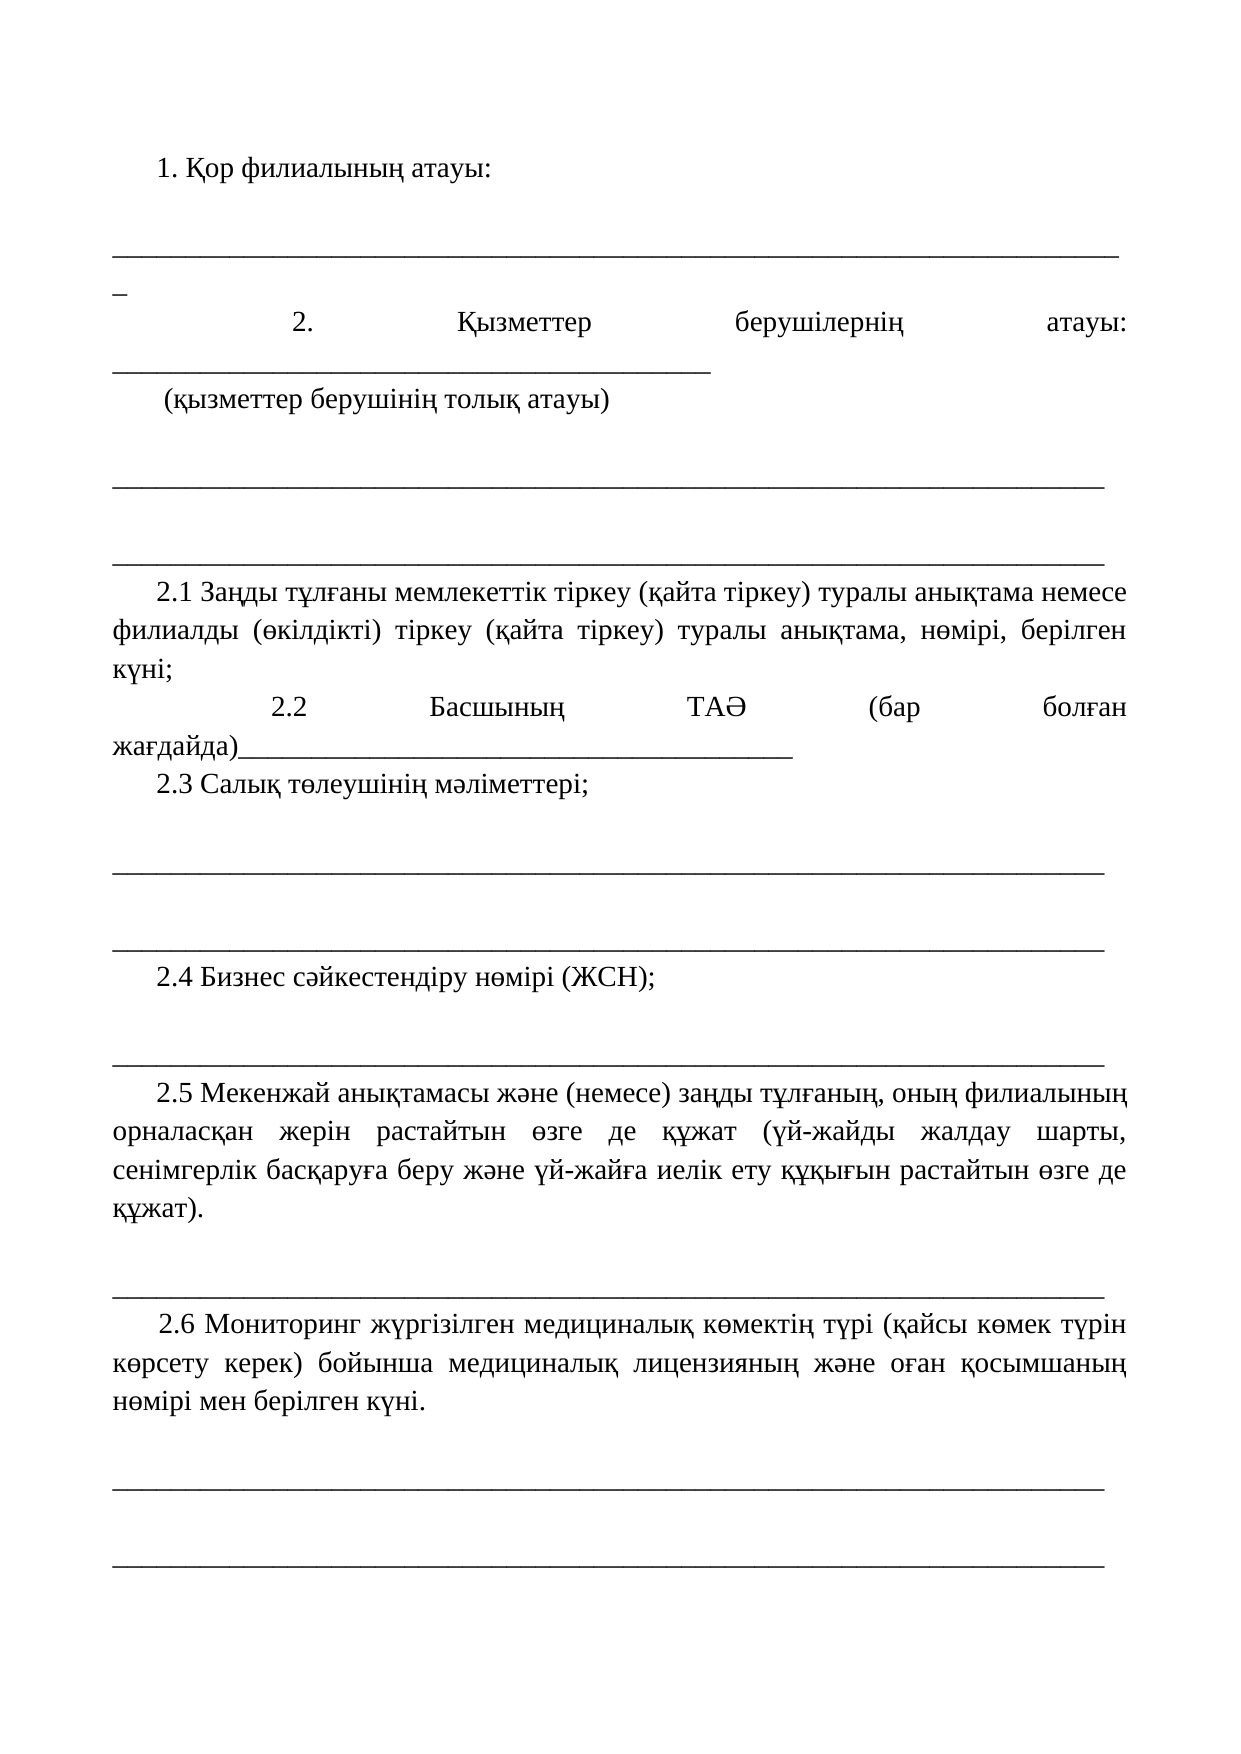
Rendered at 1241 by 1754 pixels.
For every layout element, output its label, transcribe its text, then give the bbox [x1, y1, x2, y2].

text 2. Қызметтер берушілернің атауы: _________________________________________ [112, 304, 1128, 376]
text (қызметтер берушінің толық атауы) [112, 381, 1128, 415]
text ____________________________________________________________________ [112, 1229, 1128, 1301]
text ____________________________________________________________________ [112, 497, 1128, 569]
text 2.4 Бизнес сәйкестендіру нөмірі (ЖСН); [112, 959, 1128, 993]
text 2.5 Мекенжай анықтамасы және (немесе) заңды тұлғаның, оның филиалының орналасқан жерін растайтын өзге де құжат (үй-жайды жалдау шарты, сенімгерлік басқаруға беру және үй-жайға иелік ету құқығын растайтын өзге де құжат). [112, 1075, 1128, 1224]
text 2.3 Салық төлеушінің мәліметтері; [112, 767, 1128, 800]
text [112, 1499, 1128, 1571]
text ____________________________________________________________________ [112, 805, 1128, 877]
text ____________________________________________________________________ [112, 882, 1128, 954]
text ____________________________________________________________________ [112, 420, 1128, 492]
text ______________________________________________________________________ [112, 188, 1128, 299]
text 2.6 Мониторинг жүргізілген медициналық көмектің түрі (қайсы көмек түрін көрсету керек) бойынша медициналық лицензияның және оған қосымшаның нөмірі мен берілген күні. [112, 1306, 1128, 1417]
text 2.2 Басшының ТАӘ (бар болған жағдайда)______________________________________ [112, 689, 1128, 762]
text ____________________________________________________________________ [112, 998, 1128, 1070]
text 1. Қор филиалының атауы: [112, 150, 1128, 183]
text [112, 1422, 1128, 1494]
text 2.1 Заңды тұлғаны мемлекеттік тіркеу (қайта тіркеу) туралы анықтама немесе филиалды (өкілдікті) тіркеу (қайта тіркеу) туралы анықтама, нөмірі, берілген күні; [112, 574, 1128, 684]
